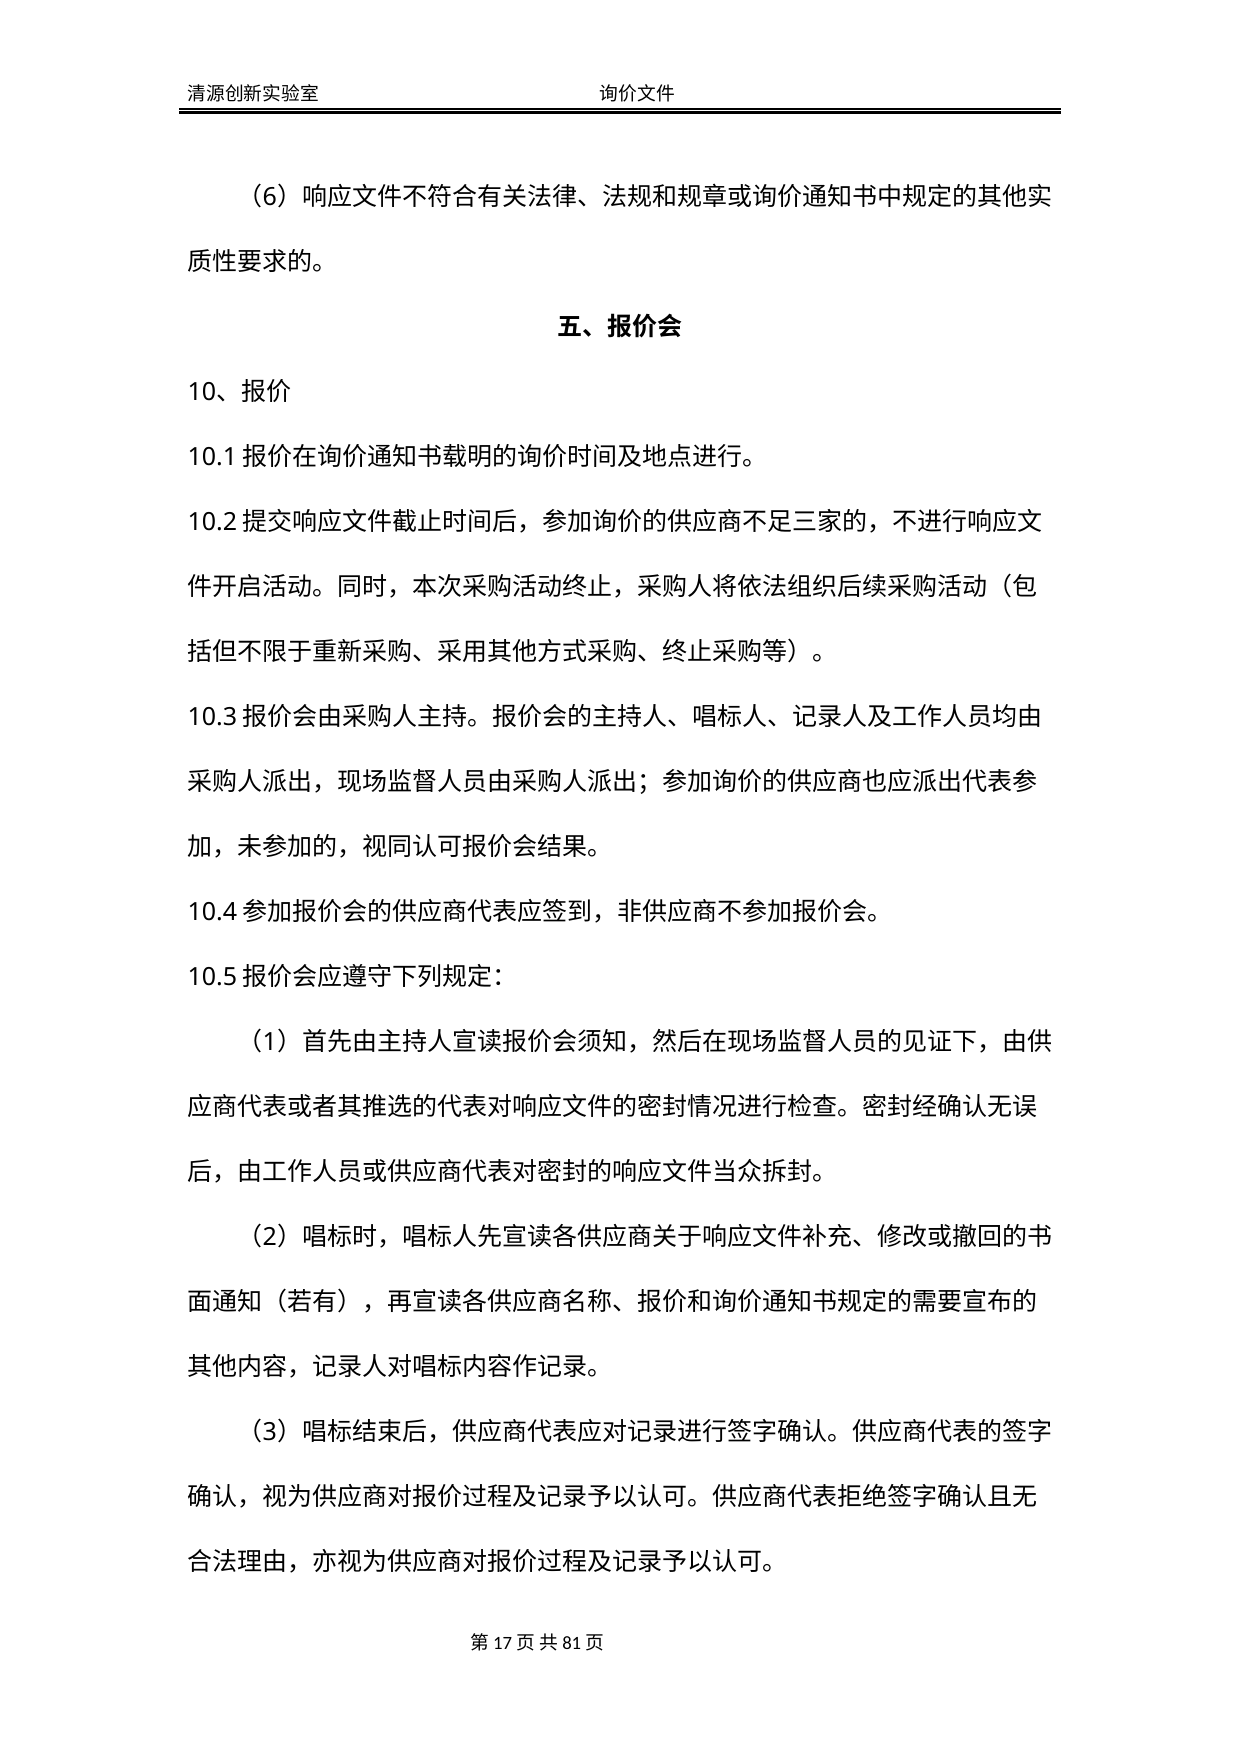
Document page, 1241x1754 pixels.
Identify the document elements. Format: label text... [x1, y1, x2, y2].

text 五、报价会 [187, 292, 1053, 357]
text 10.4参加报价会的供应商代表应签到，非供应商不参加报价会。 [187, 877, 1053, 942]
text （3）唱标结束后，供应商代表应对记录进行签字确认。供应商代表的签字确认，视为供应商对报价过程及记录予以认可。供应商代表拒绝签字确认且无合法理由，亦视为供应商对报价过程及记录予以认可。 [187, 1397, 1053, 1592]
text （6）响应文件不符合有关法律、法规和规章或询价通知书中规定的其他实质性要求的。 [187, 162, 1053, 292]
text 10、报价 [187, 357, 1053, 422]
text （1）首先由主持人宣读报价会须知，然后在现场监督人员的见证下，由供应商代表或者其推选的代表对响应文件的密封情况进行检查。密封经确认无误后，由工作人员或供应商代表对密封的响应文件当众拆封。 [187, 1007, 1053, 1202]
text （2）唱标时，唱标人先宣读各供应商关于响应文件补充、修改或撤回的书面通知（若有），再宣读各供应商名称、报价和询价通知书规定的需要宣布的其他内容，记录人对唱标内容作记录。 [187, 1202, 1053, 1397]
text 10.5报价会应遵守下列规定： [187, 942, 1053, 1007]
text 10.2提交响应文件截止时间后，参加询价的供应商不足三家的，不进行响应文件开启活动。同时，本次采购活动终止，采购人将依法组织后续采购活动（包括但不限于重新采购、采用其他方式采购、终止采购等）。 [187, 487, 1053, 682]
text 10.3报价会由采购人主持。报价会的主持人、唱标人、记录人及工作人员均由采购人派出，现场监督人员由采购人派出；参加询价的供应商也应派出代表参加，未参加的，视同认可报价会结果。 [187, 682, 1053, 877]
text 10.1报价在询价通知书载明的询价时间及地点进行。 [187, 422, 1053, 487]
